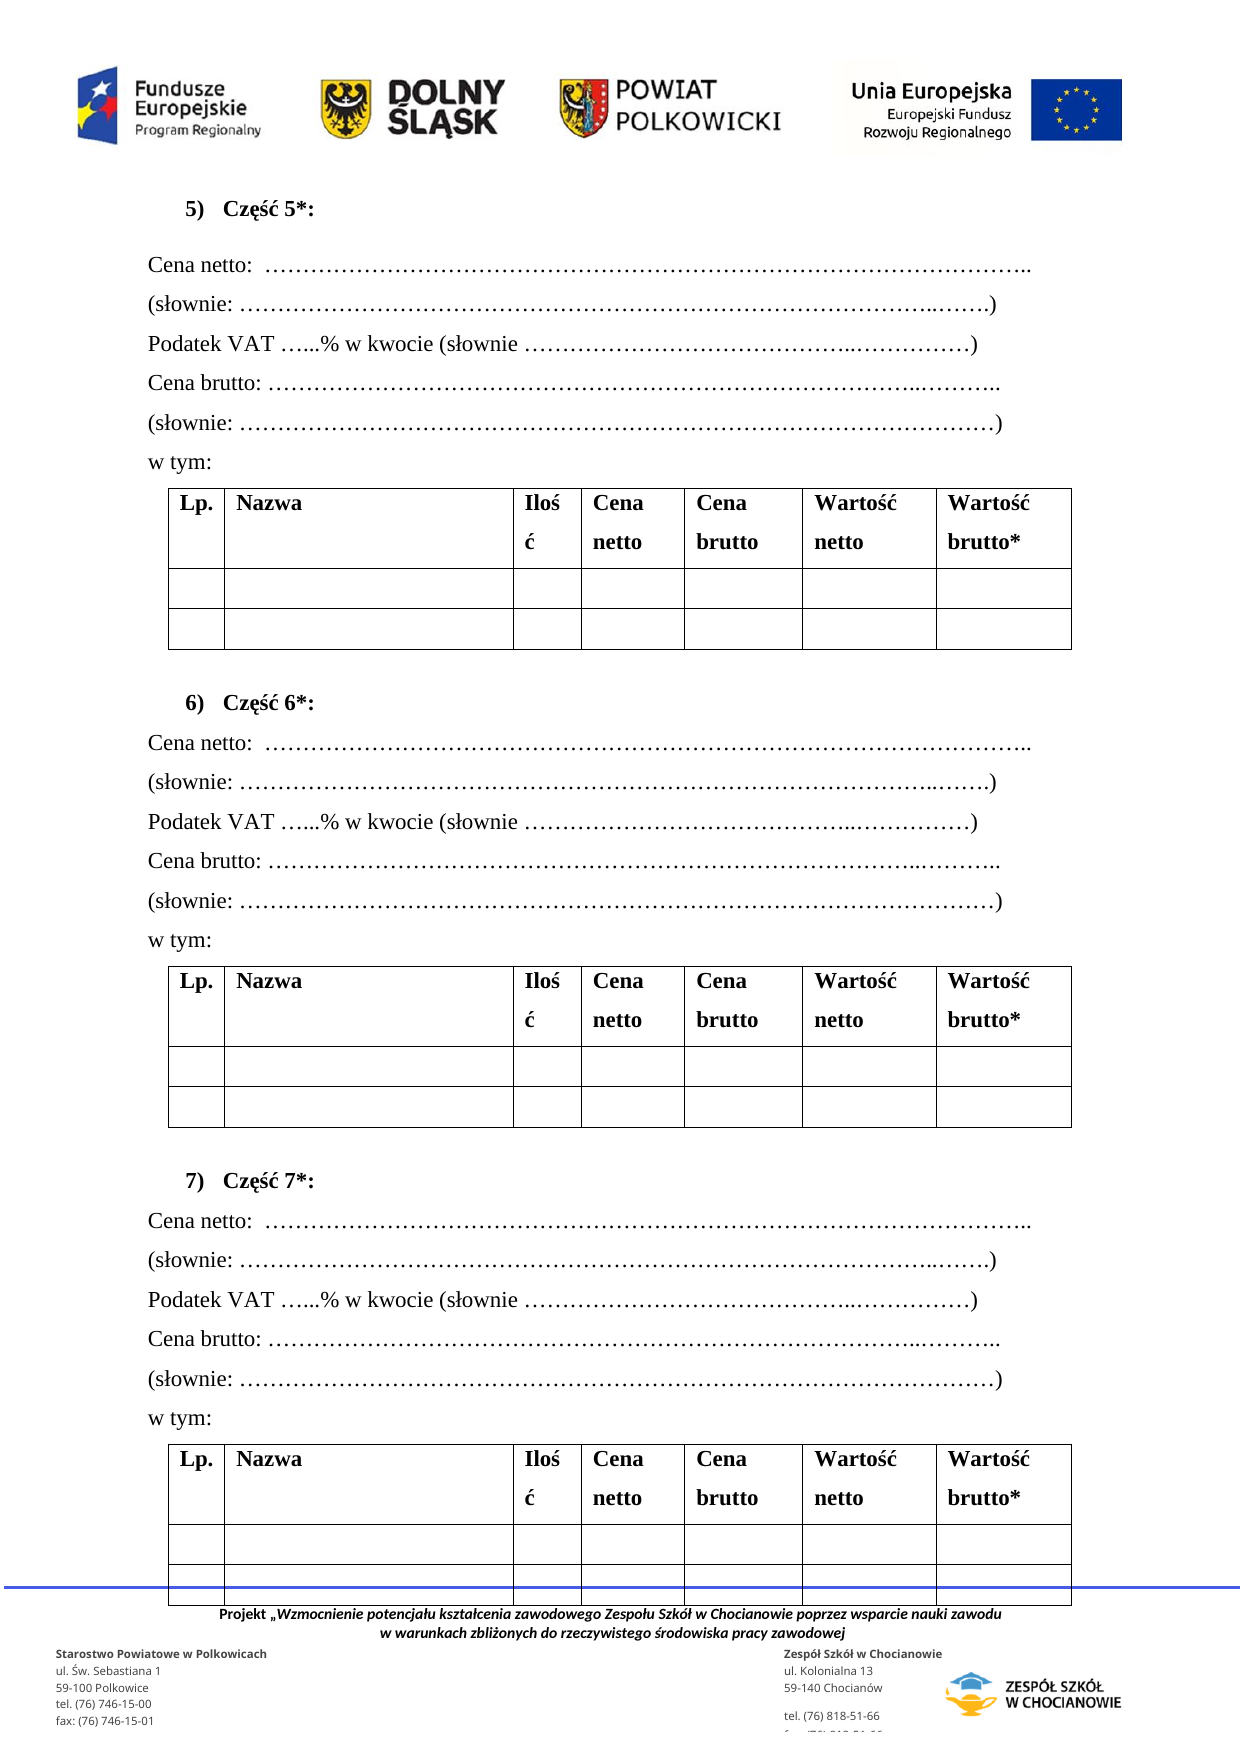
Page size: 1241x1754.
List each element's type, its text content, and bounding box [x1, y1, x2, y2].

text (słownie: ………………………………………………………………………………..…….) [148, 290, 1092, 317]
table_cell [937, 1525, 1071, 1564]
table_cell [937, 569, 1071, 608]
list Część 5*: [185, 195, 1092, 221]
table_cell [803, 1047, 936, 1086]
table_cell [225, 1525, 513, 1564]
table_header Nazwa [225, 967, 513, 1046]
text w tym: [148, 1404, 1092, 1431]
table_cell [803, 1565, 936, 1605]
text Podatek VAT …...% w kwocie (słownie ……………………………………..……………) [148, 330, 1092, 356]
table_cell [514, 569, 581, 608]
text Cena netto: ……………………………………………………………………………………….. [148, 729, 1092, 755]
table_cell [582, 1087, 684, 1127]
table_cell [685, 1087, 802, 1127]
table_cell [685, 569, 802, 608]
table_header Cena brutto [685, 967, 802, 1046]
table_header Nazwa [225, 1445, 513, 1524]
table_header Lp. [169, 967, 224, 1046]
text (słownie: ………………………………………………………………………………………) [148, 1365, 1092, 1391]
table_cell [169, 1087, 224, 1127]
table_header Cena brutto [685, 1445, 802, 1524]
table_cell [582, 1525, 684, 1564]
table_header Cena brutto [685, 489, 802, 568]
table_cell [685, 1565, 802, 1605]
table_header Wartość netto [803, 967, 936, 1046]
table_cell [225, 569, 513, 608]
list Część 7*: [185, 1167, 1092, 1194]
text (słownie: ………………………………………………………………………………..…….) [148, 1246, 1092, 1273]
table_cell [685, 1525, 802, 1564]
text Cena brutto: …………………………………………………………………………..……….. [148, 369, 1092, 396]
table_cell [937, 609, 1071, 649]
table_cell [582, 1565, 684, 1605]
table_cell [169, 1525, 224, 1564]
table_cell [937, 1047, 1071, 1086]
table_cell [803, 1087, 936, 1127]
text (słownie: ………………………………………………………………………………………) [148, 887, 1092, 913]
table_cell [685, 609, 802, 649]
table_header Cena netto [582, 1445, 684, 1524]
table_cell [514, 1565, 581, 1605]
text Cena netto: ……………………………………………………………………………………….. [148, 251, 1092, 277]
text Podatek VAT …...% w kwocie (słownie ……………………………………..……………) [148, 808, 1092, 834]
table_header Cena netto [582, 967, 684, 1046]
table_cell [514, 609, 581, 649]
table_header Ilość [514, 489, 581, 568]
table_cell [685, 1047, 802, 1086]
table_header Wartość brutto* [937, 967, 1071, 1046]
text Cena brutto: …………………………………………………………………………..……….. [148, 847, 1092, 874]
table_cell [582, 609, 684, 649]
text (słownie: ………………………………………………………………………………..…….) [148, 768, 1092, 795]
table_cell [514, 1525, 581, 1564]
table_cell [937, 1087, 1071, 1127]
table_cell [514, 1087, 581, 1127]
table_header Wartość brutto* [937, 1445, 1071, 1524]
table_cell [169, 1565, 224, 1605]
table_cell [225, 1087, 513, 1127]
text Podatek VAT …...% w kwocie (słownie ……………………………………..……………) [148, 1286, 1092, 1312]
text (słownie: ………………………………………………………………………………………) [148, 409, 1092, 435]
table_header Wartość netto [803, 1445, 936, 1524]
table_cell [803, 569, 936, 608]
list Część 6*: [185, 689, 1092, 716]
table_cell [225, 1047, 513, 1086]
table_cell [225, 609, 513, 649]
table_cell [803, 1525, 936, 1564]
table_cell [582, 1047, 684, 1086]
table_cell [169, 569, 224, 608]
table_header Ilość [514, 967, 581, 1046]
table_cell [803, 609, 936, 649]
table_cell [514, 1047, 581, 1086]
table_header Ilość [514, 1445, 581, 1524]
table_cell [937, 1565, 1071, 1605]
text w tym: [148, 926, 1092, 953]
table_header Cena netto [582, 489, 684, 568]
table_cell [169, 609, 224, 649]
table_cell [225, 1565, 513, 1605]
table_cell [169, 1047, 224, 1086]
table_header Lp. [169, 489, 224, 568]
picture [73, 59, 1127, 156]
table_header Wartość netto [803, 489, 936, 568]
text Cena netto: ……………………………………………………………………………………….. [148, 1207, 1092, 1233]
table_header Nazwa [225, 489, 513, 568]
table_header Wartość brutto* [937, 489, 1071, 568]
table_cell [582, 569, 684, 608]
text Cena brutto: …………………………………………………………………………..……….. [148, 1325, 1092, 1352]
table_header Lp. [169, 1445, 224, 1524]
text w tym: [148, 448, 1092, 475]
